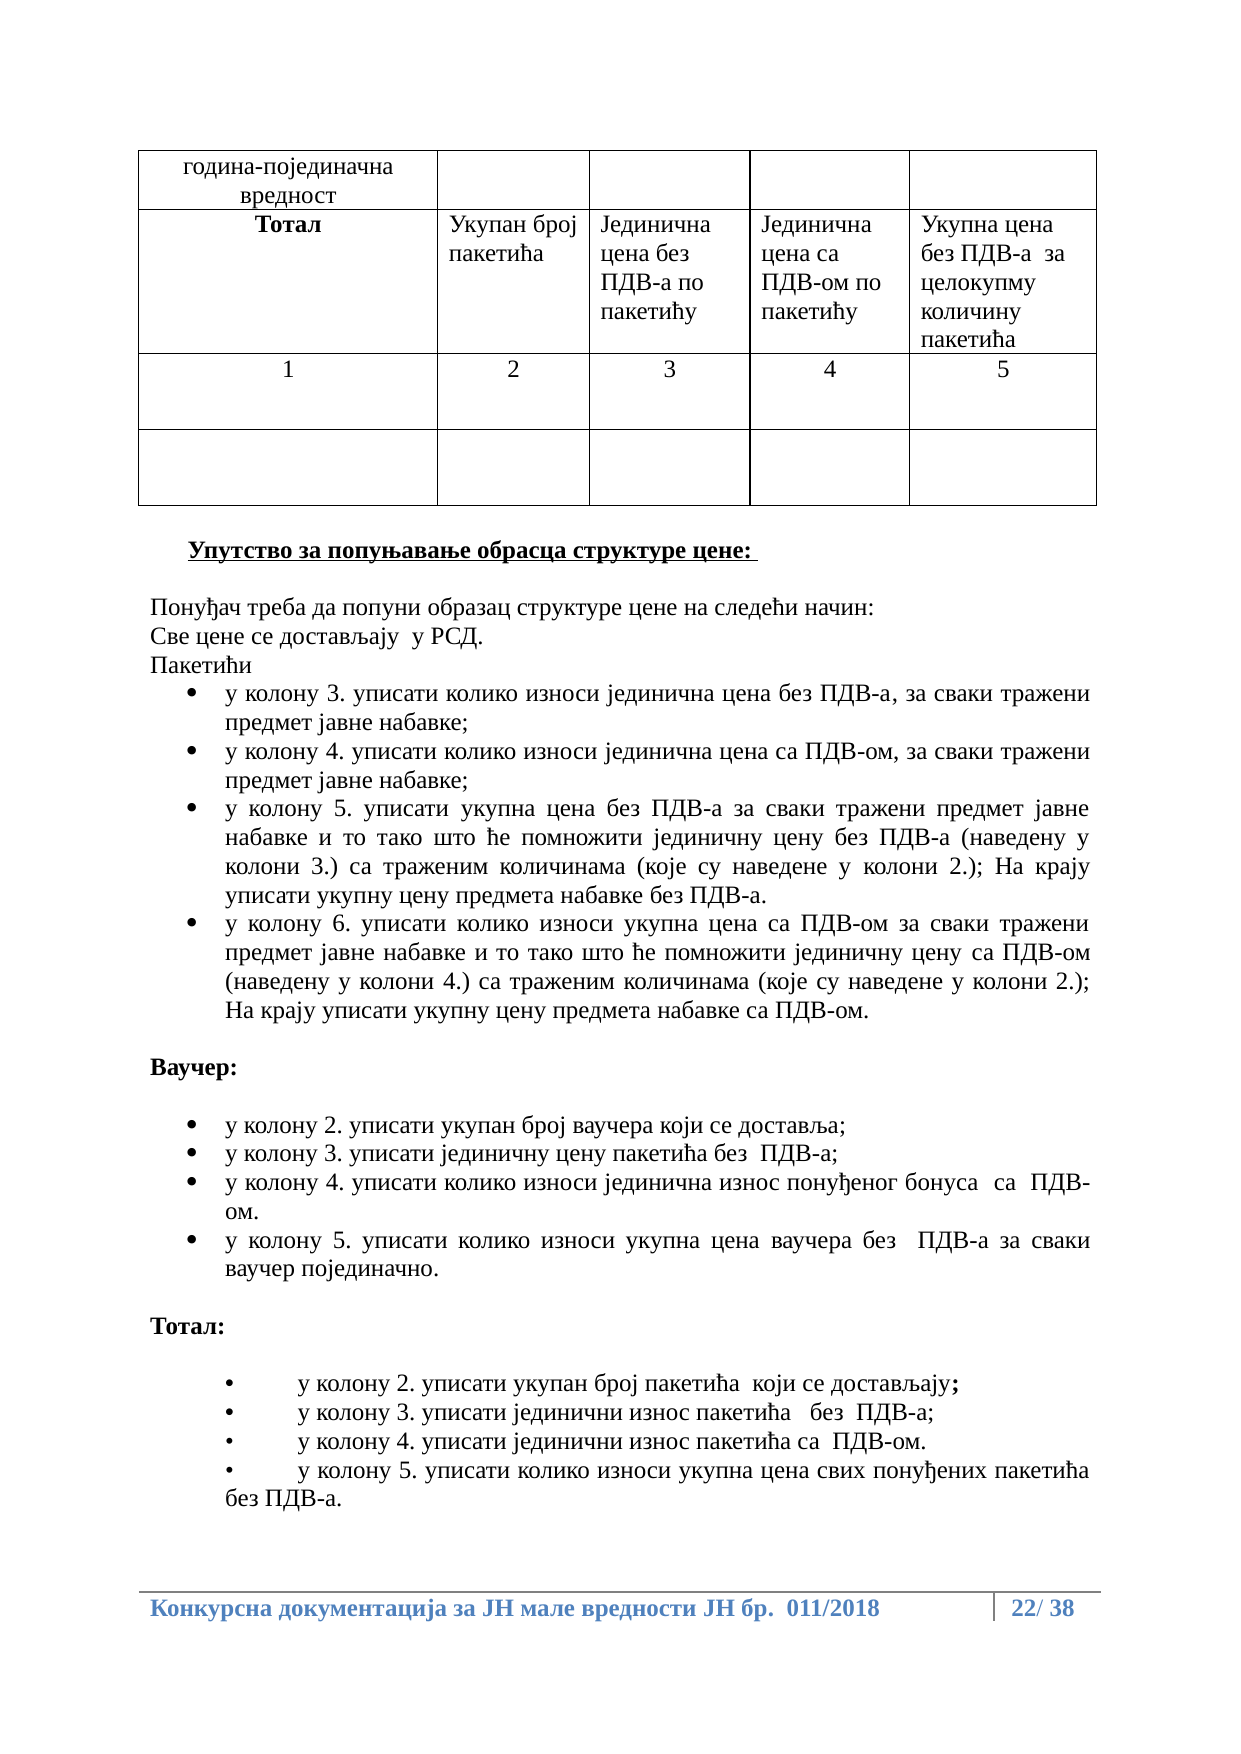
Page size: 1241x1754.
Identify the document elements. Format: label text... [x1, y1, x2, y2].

list Понуђач треба да попуни образац структуре цене на следећи начин: [150, 592, 1090, 621]
list у колону 3. уписати колико износи јединична цена без ПДВ-а, за сваки тражени предмет јавне набавке; [187, 678, 1090, 736]
table_cell [910, 430, 1096, 505]
list у колону 2. уписати укупан број ваучера који се доставља; [187, 1110, 1090, 1138]
table_cell [751, 151, 909, 208]
list у колону 5. уписати укупна цена без ПДВ-а за сваки тражени предмет јавне набавке и то тако што ће помножити јединичну цену без ПДВ-а (наведену у колони 3.) са траженим количинама (које су наведене у колони 2.); На крају уписати укупну цену предмета набавке без ПДВ-а. [187, 793, 1090, 908]
table_cell Јединична цена са ПДВ-ом по пакетићу [751, 210, 909, 353]
text Ваучер: [150, 1052, 1090, 1081]
list • у колону 3. уписати јединични износ пакетића без ПДВ-а; [225, 1397, 1090, 1426]
table_cell 1 [139, 354, 437, 429]
list • у колону 5. уписати колико износи укупна цена свих понуђених пакетића без ПДВ-а. [225, 1455, 1090, 1512]
table_cell [590, 430, 749, 505]
text Упутство за попуњавање обрасца структуре цене: [187, 535, 1090, 563]
table_cell [438, 151, 589, 208]
table_cell 4 [751, 354, 909, 429]
list у колону 4. уписати колико износи јединична цена са ПДВ-ом, за сваки тражени предмет јавне набавке; [187, 736, 1090, 793]
list у колону 6. уписати колико износи укупна цена са ПДВ-ом за сваки тражени предмет јавне набавке и то тако што ће помножити јединичну цену са ПДВ-ом (наведену у колони 4.) са траженим количинама (које су наведене у колони 2.); На крају уписати укупну цену предмета набавке са ПДВ-ом. [187, 908, 1090, 1023]
list Све цене се достављају у РСД. [150, 621, 1090, 650]
table_cell [751, 430, 909, 505]
table_cell [139, 430, 437, 505]
table_cell 5 [910, 354, 1096, 429]
table_cell 3 [590, 354, 749, 429]
list у колону 4. уписати колико износи јединична износ понуђеног бонуса са ПДВ-ом. [187, 1167, 1090, 1225]
list Пакетићи [150, 650, 1090, 678]
table_cell [910, 151, 1096, 208]
table_cell Укупна цена без ПДВ-а за целокупму количину пакетића [910, 210, 1096, 353]
list у колону 5. уписати колико износи укупна цена ваучера без ПДВ-а за сваки ваучер појединачно. [187, 1225, 1090, 1282]
table_cell Тотал [139, 210, 437, 353]
table_cell [590, 151, 749, 208]
table_cell 2 [438, 354, 589, 429]
table_cell Јединична цена без ПДВ-а по пакетићу [590, 210, 749, 353]
table_cell [438, 430, 589, 505]
list • у колону 4. уписати јединични износ пакетића са ПДВ-ом. [225, 1426, 1090, 1455]
list Тотал: [150, 1311, 1090, 1340]
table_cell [139, 151, 437, 208]
list у колону 3. уписати јединичну цену пакетића без ПДВ-а; [187, 1138, 1090, 1167]
table_cell Укупан број пакетића [438, 210, 589, 353]
list • у колону 2. уписати укупан број пакетића који се достављају; [225, 1368, 1090, 1397]
